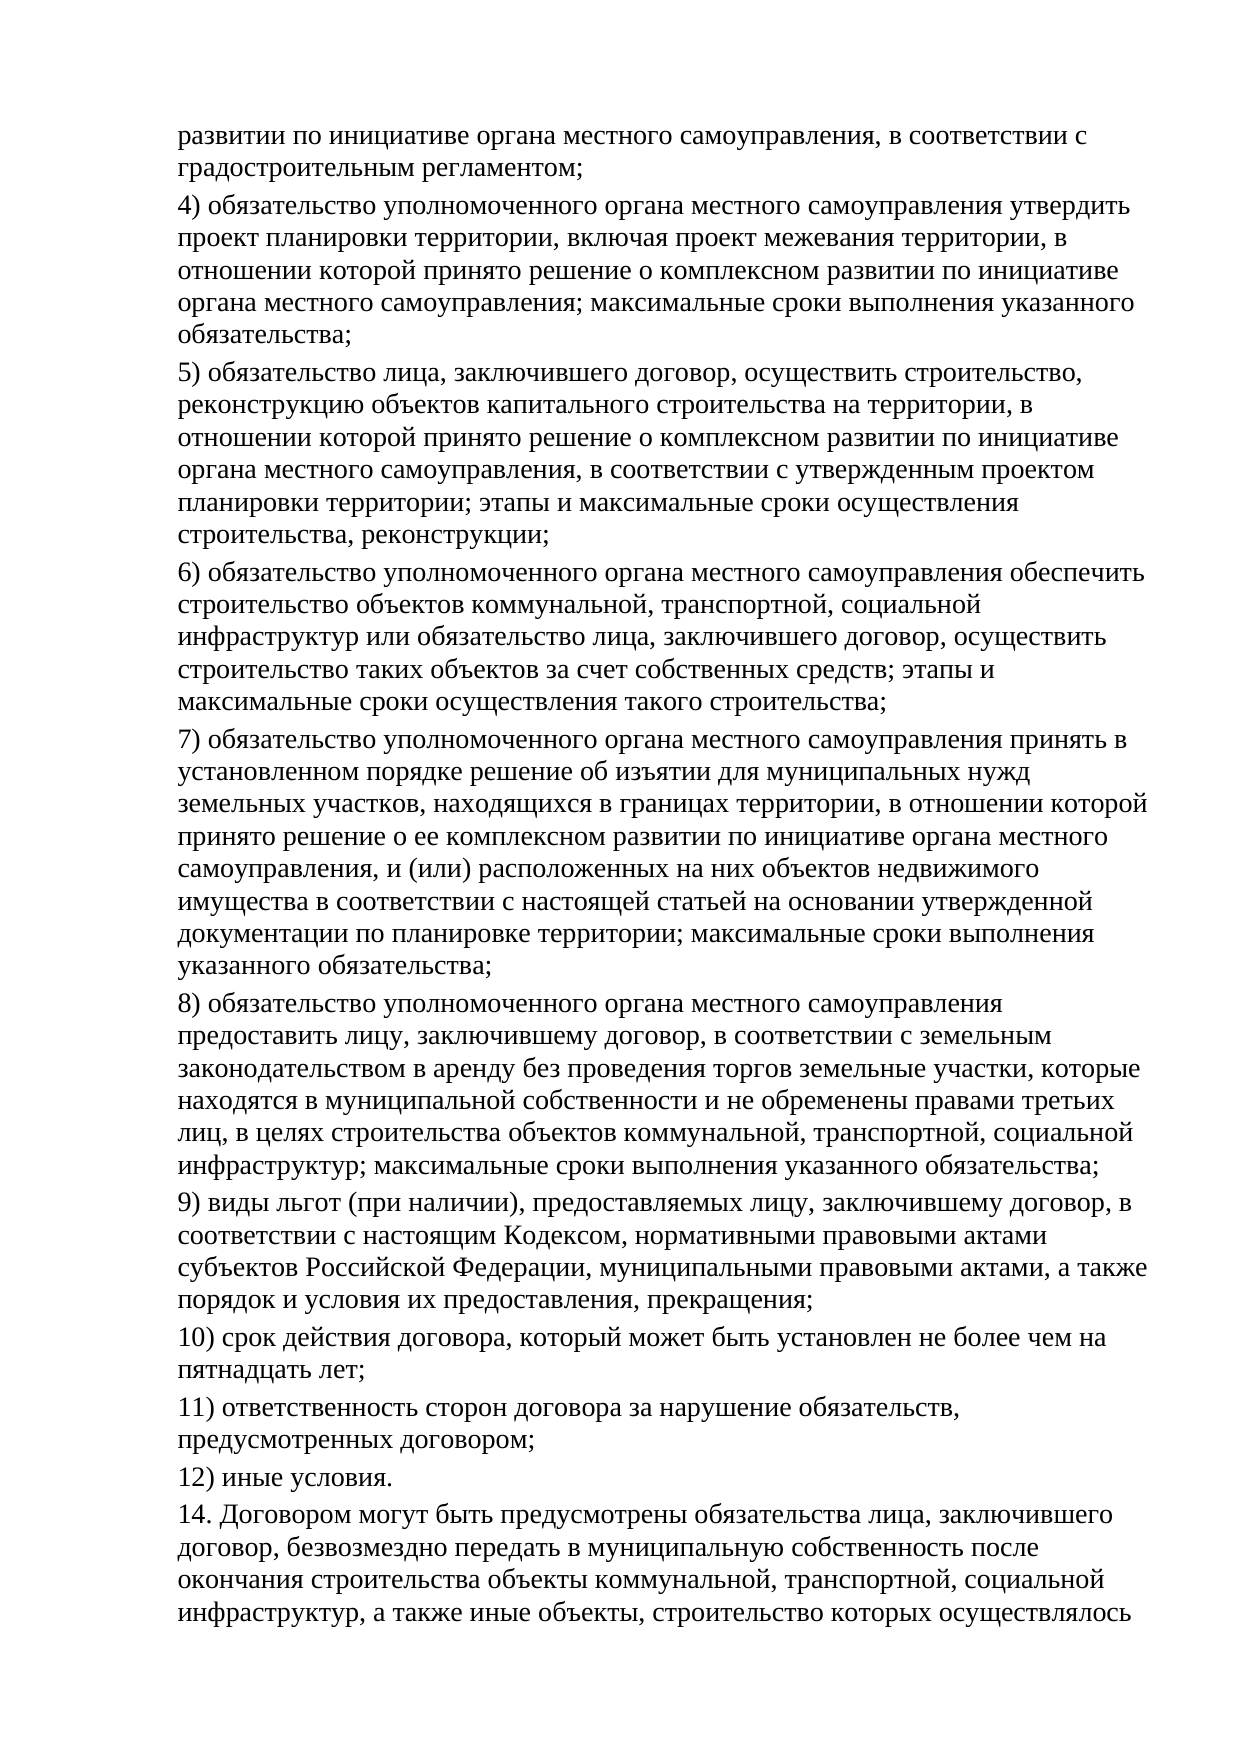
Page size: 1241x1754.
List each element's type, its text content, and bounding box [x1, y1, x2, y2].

text 4) обязательство уполномоченного органа местного самоуправления утвердить проект планировки территории, включая проект межевания территории, в отношении которой принято решение о комплексном развитии по инициативе органа местного самоуправления; максимальные сроки выполнения указанного обязательства; [177, 188, 1152, 350]
text 8) обязательство уполномоченного органа местного самоуправления предоставить лицу, заключившему договор, в соответствии с земельным законодательством в аренду без проведения торгов земельные участки, которые находятся в муниципальной собственности и не обременены правами третьих лиц, в целях строительства объектов коммунальной, транспортной, социальной инфраструктур; максимальные сроки выполнения указанного обязательства; [177, 986, 1152, 1180]
text 12) иные условия. [177, 1460, 1152, 1492]
text 7) обязательство уполномоченного органа местного самоуправления принять в установленном порядке решение об изъятии для муниципальных нужд земельных участков, находящихся в границах территории, в отношении которой принято решение о ее комплексном развитии по инициативе органа местного самоуправления, и (или) расположенных на них объектов недвижимого имущества в соответствии с настоящей статьей на основании утвержденной документации по планировке территории; максимальные сроки выполнения указанного обязательства; [177, 722, 1152, 981]
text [177, 118, 1152, 183]
text 6) обязательство уполномоченного органа местного самоуправления обеспечить строительство объектов коммунальной, транспортной, социальной инфраструктур или обязательство лица, заключившего договор, осуществить строительство таких объектов за счет собственных средств; этапы и максимальные сроки осуществления такого строительства; [177, 554, 1152, 717]
text 10) срок действия договора, который может быть установлен не более чем на пятнадцать лет; [177, 1320, 1152, 1385]
text 9) виды льгот (при наличии), предоставляемых лицу, заключившему договор, в соответствии с настоящим Кодексом, нормативными правовыми актами субъектов Российской Федерации, муниципальными правовыми актами, а также порядок и условия их предоставления, прекращения; [177, 1185, 1152, 1315]
text 11) ответственность сторон договора за нарушение обязательств, предусмотренных договором; [177, 1390, 1152, 1455]
text 5) обязательство лица, заключившего договор, осуществить строительство, реконструкцию объектов капитального строительства на территории, в отношении которой принято решение о комплексном развитии по инициативе органа местного самоуправления, в соответствии с утвержденным проектом планировки территории; этапы и максимальные сроки осуществления строительства, реконструкции; [177, 355, 1152, 549]
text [177, 1497, 1152, 1627]
